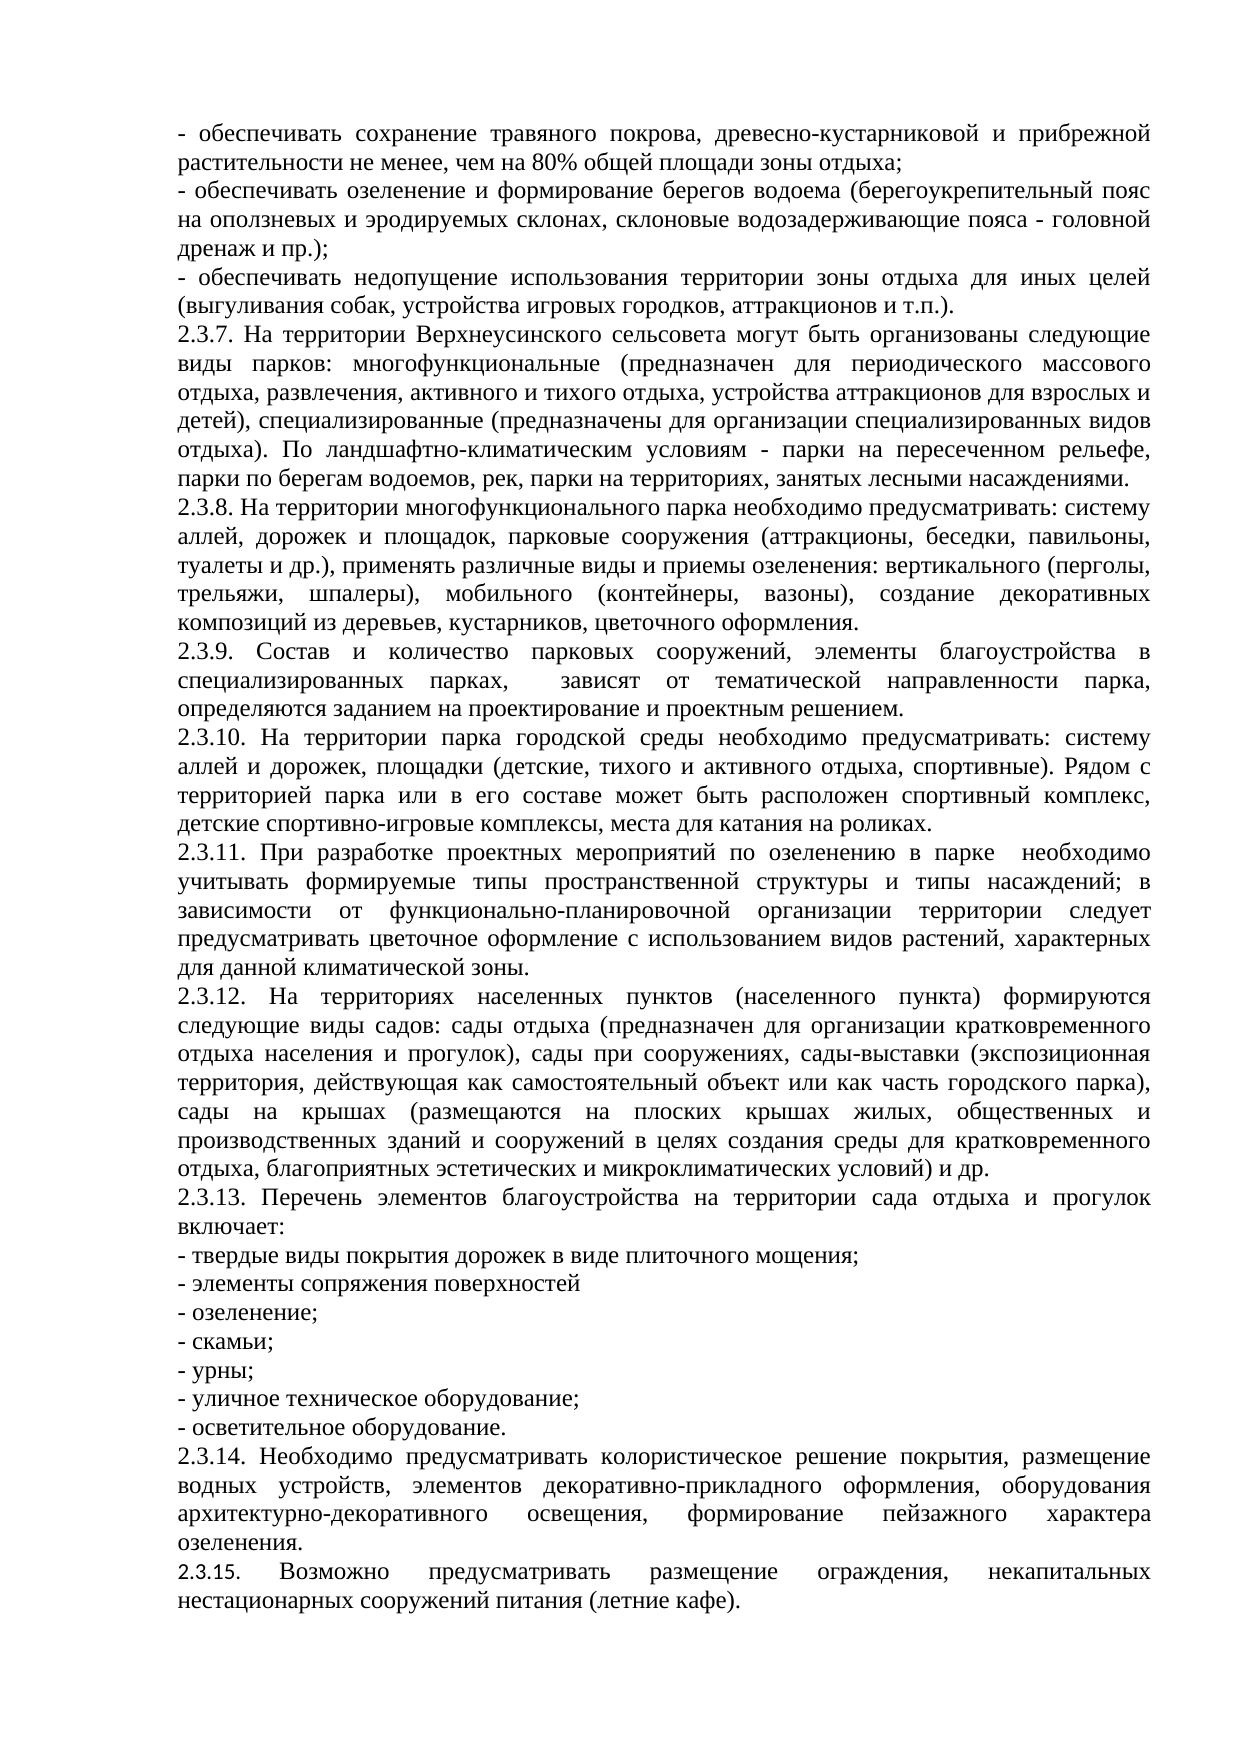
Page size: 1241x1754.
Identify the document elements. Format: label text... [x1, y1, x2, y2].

text 2.3.10. На территории парка городской среды необходимо предусматривать: систему аллей и дорожек, площадки (детские, тихого и активного отдыха, спортивные). Рядом с территорией парка или в его составе может быть расположен спортивный комплекс, детские спортивно-игровые комплексы, места для катания на роликах. [177, 722, 1152, 837]
text 2.3.9. Состав и количество парковых сооружений, элементы благоустройства в специализированных парках, зависят от тематической направленности парка, определяются заданием на проектирование и проектным решением. [177, 636, 1152, 722]
text - озеленение; [177, 1297, 1152, 1326]
text - обеспечивать недопущение использования территории зоны отдыха для иных целей (выгуливания собак, устройства игровых городков, аттракционов и т.п.). [177, 262, 1152, 319]
text 2.3.14. Необходимо предусматривать колористическое решение покрытия, размещение водных устройств, элементов декоративно-прикладного оформления, оборудования архитектурно-декоративного освещения, формирование пейзажного характера озеленения. [177, 1441, 1152, 1556]
text - осветительное оборудование. [177, 1412, 1152, 1441]
text - обеспечивать озеленение и формирование берегов водоема (берегоукрепительный пояс на оползневых и эродируемых склонах, склоновые водозадерживающие пояса - головной дренаж и пр.); [177, 176, 1152, 262]
text - элементы сопряжения поверхностей [177, 1268, 1152, 1297]
text - урны; [177, 1355, 1152, 1383]
text 2.3.7. На территории Верхнеусинского сельсовета могут быть организованы следующие виды парков: многофункциональные (предназначен для периодического массового отдыха, развлечения, активного и тихого отдыха, устройства аттракционов для взрослых и детей), специализированные (предназначены для организации специализированных видов отдыха). По ландшафтно-климатическим условиям - парки на пересеченном рельефе, парки по берегам водоемов, рек, парки на территориях, занятых лесными насаждениями. [177, 319, 1152, 492]
text - обеспечивать сохранение травяного покрова, древесно-кустарниковой и прибрежной растительности не менее, чем на 80% общей площади зоны отдыха; [177, 118, 1152, 176]
text - скамьи; [177, 1326, 1152, 1355]
text 2.3.11. При разработке проектных мероприятий по озеленению в парке необходимо учитывать формируемые типы пространственной структуры и типы насаждений; в зависимости от функционально-планировочной организации территории следует предусматривать цветочное оформление с использованием видов растений, характерных для данной климатической зоны. [177, 837, 1152, 981]
text 2.3.12. На территориях населенных пунктов (населенного пункта) формируются следующие виды садов: сады отдыха (предназначен для организации кратковременного отдыха населения и прогулок), сады при сооружениях, сады-выставки (экспозиционная территория, действующая как самостоятельный объект или как часть городского парка), сады на крышах (размещаются на плоских крышах жилых, общественных и производственных зданий и сооружений в целях создания среды для кратковременного отдыха, благоприятных эстетических и микроклиматических условий) и др. [177, 981, 1152, 1182]
text 2.3.13. Перечень элементов благоустройства на территории сада отдыха и прогулок включает: [177, 1182, 1152, 1240]
text 2.3.8. На территории многофункционального парка необходимо предусматривать: систему аллей, дорожек и площадок, парковые сооружения (аттракционы, беседки, павильоны, туалеты и др.), применять различные виды и приемы озеленения: вертикального (перголы, трельяжи, шпалеры), мобильного (контейнеры, вазоны), создание декоративных композиций из деревьев, кустарников, цветочного оформления. [177, 492, 1152, 636]
text - уличное техническое оборудование; [177, 1383, 1152, 1412]
text 2.3.15. Возможно предусматривать размещение ограждения, некапитальных нестационарных сооружений питания (летние кафе). [177, 1556, 1152, 1614]
text - твердые виды покрытия дорожек в виде плиточного мощения; [177, 1240, 1152, 1268]
